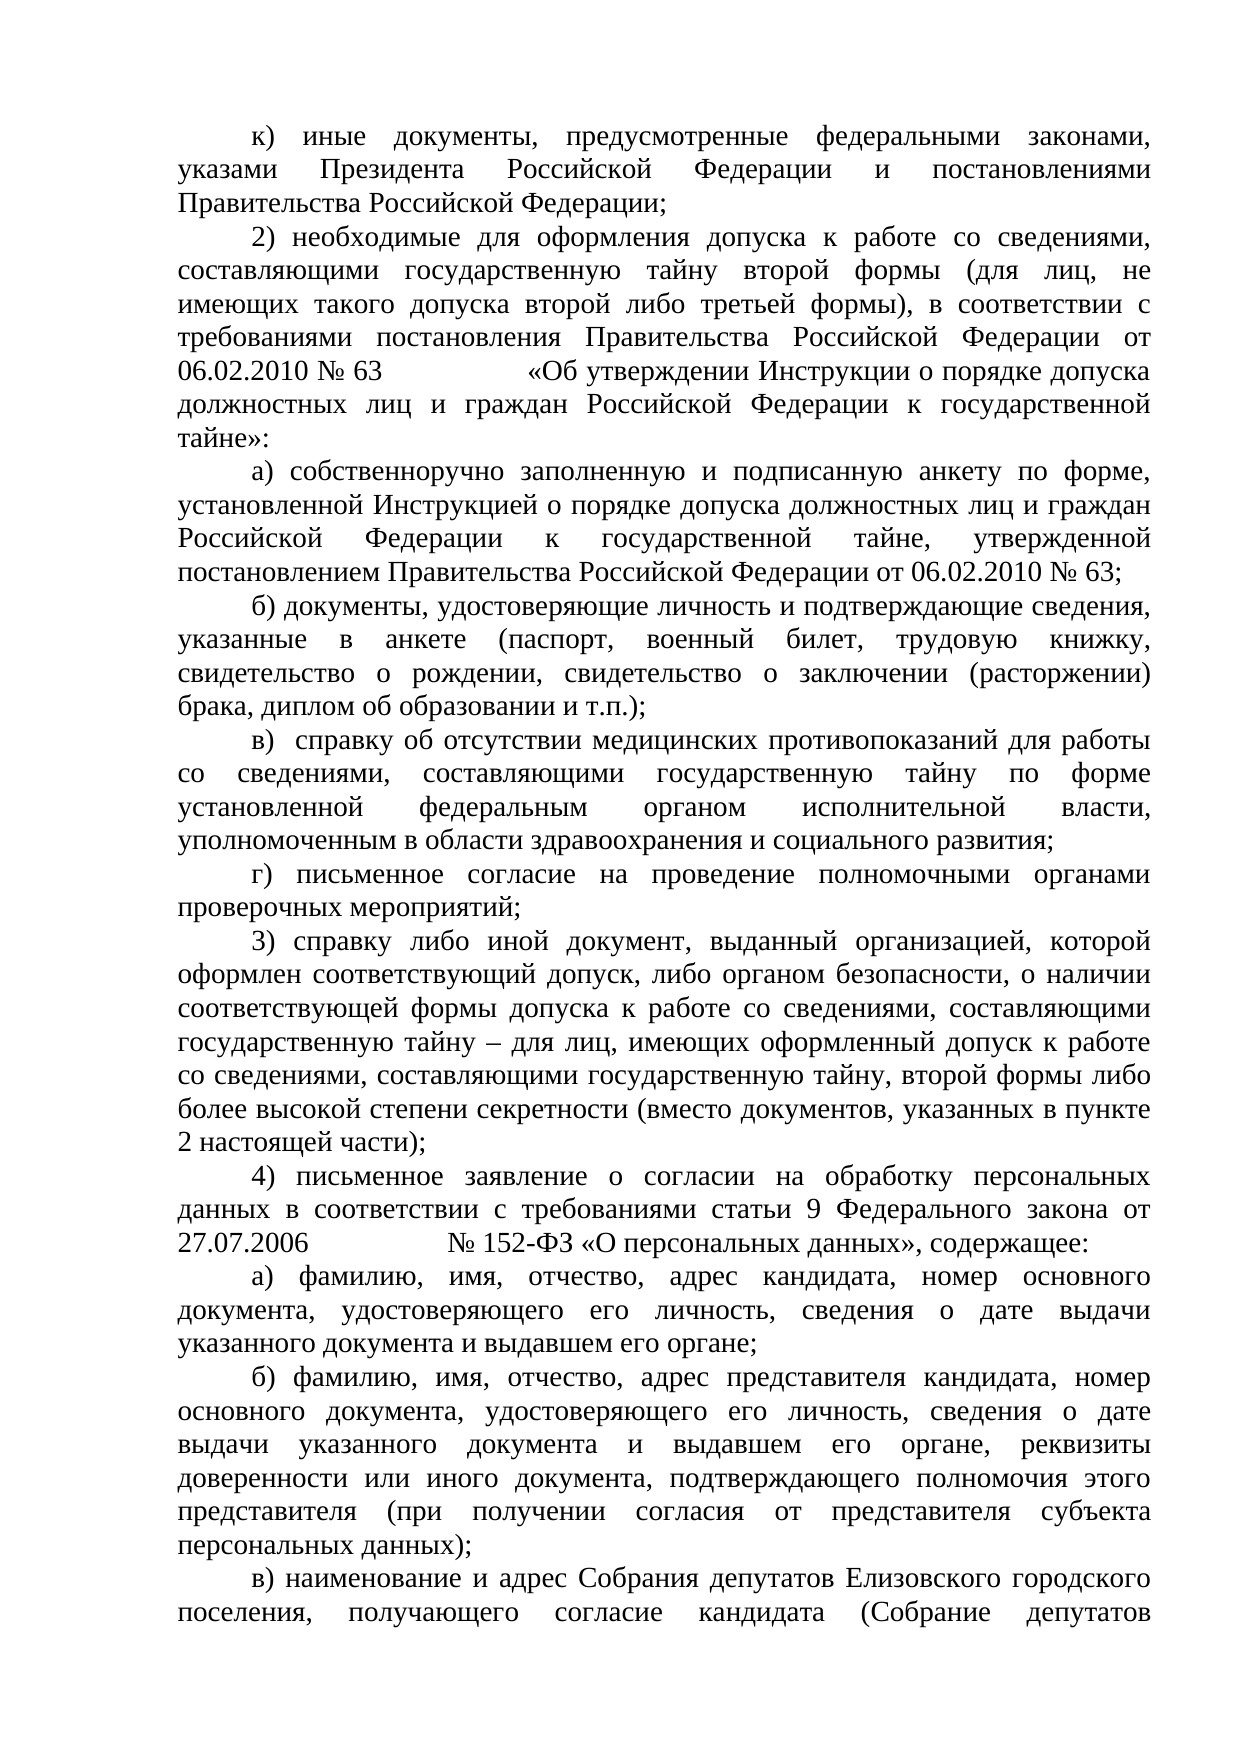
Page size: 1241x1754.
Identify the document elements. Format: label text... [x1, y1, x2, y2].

text 2) необходимые для оформления допуска к работе со сведениями, составляющими государственную тайну второй формы (для лиц, не имеющих такого допуска второй либо третьей формы), в соответствии с требованиями постановления Правительства Российской Федерации от 06.02.2010 № 63 «Об утверждении Инструкции о порядке допуска должностных лиц и граждан Российской Федерации к государственной тайне»: [177, 219, 1152, 453]
text 3) справку либо иной документ, выданный организацией, которой оформлен соответствующий допуск, либо органом безопасности, о наличии соответствующей формы допуска к работе со сведениями, составляющими государственную тайну – для лиц, имеющих оформленный допуск к работе со сведениями, составляющими государственную тайну, второй формы либо более высокой степени секретности (вместо документов, указанных в пункте 2 настоящей части); [177, 923, 1152, 1158]
text а) фамилию, имя, отчество, адрес кандидата, номер основного документа, удостоверяющего его личность, сведения о дате выдачи указанного документа и выдавшем его органе; [177, 1258, 1152, 1359]
text 4) письменное заявление о согласии на обработку персональных данных в соответствии с требованиями статьи 9 Федерального закона от 27.07.2006 № 152-ФЗ «О персональных данных», содержащее: [177, 1158, 1152, 1258]
text а) собственноручно заполненную и подписанную анкету по форме, установленной Инструкцией о порядке допуска должностных лиц и граждан Российской Федерации к государственной тайне, утвержденной постановлением Правительства Российской Федерации от 06.02.2010 № 63; [177, 453, 1152, 588]
text б) фамилию, имя, отчество, адрес представителя кандидата, номер основного документа, удостоверяющего его личность, сведения о дате выдачи указанного документа и выдавшем его органе, реквизиты доверенности или иного документа, подтверждающего полномочия этого представителя (при получении согласия от представителя субъекта персональных данных); [177, 1359, 1152, 1560]
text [177, 1560, 1152, 1627]
text б) документы, удостоверяющие личность и подтверждающие сведения, указанные в анкете (паспорт, военный билет, трудовую книжку, свидетельство о рождении, свидетельство о заключении (расторжении) брака, диплом об образовании и т.п.); [177, 588, 1152, 722]
text к) иные документы, предусмотренные федеральными законами, указами Президента Российской Федерации и постановлениями Правительства Российской Федерации; [177, 118, 1152, 219]
text г) письменное согласие на проведение полномочными органами проверочных мероприятий; [177, 856, 1152, 923]
text в) справку об отсутствии медицинских противопоказаний для работы со сведениями, составляющими государственную тайну по форме установленной федеральным органом исполнительной власти, уполномоченным в области здравоохранения и социального развития; [177, 722, 1152, 856]
